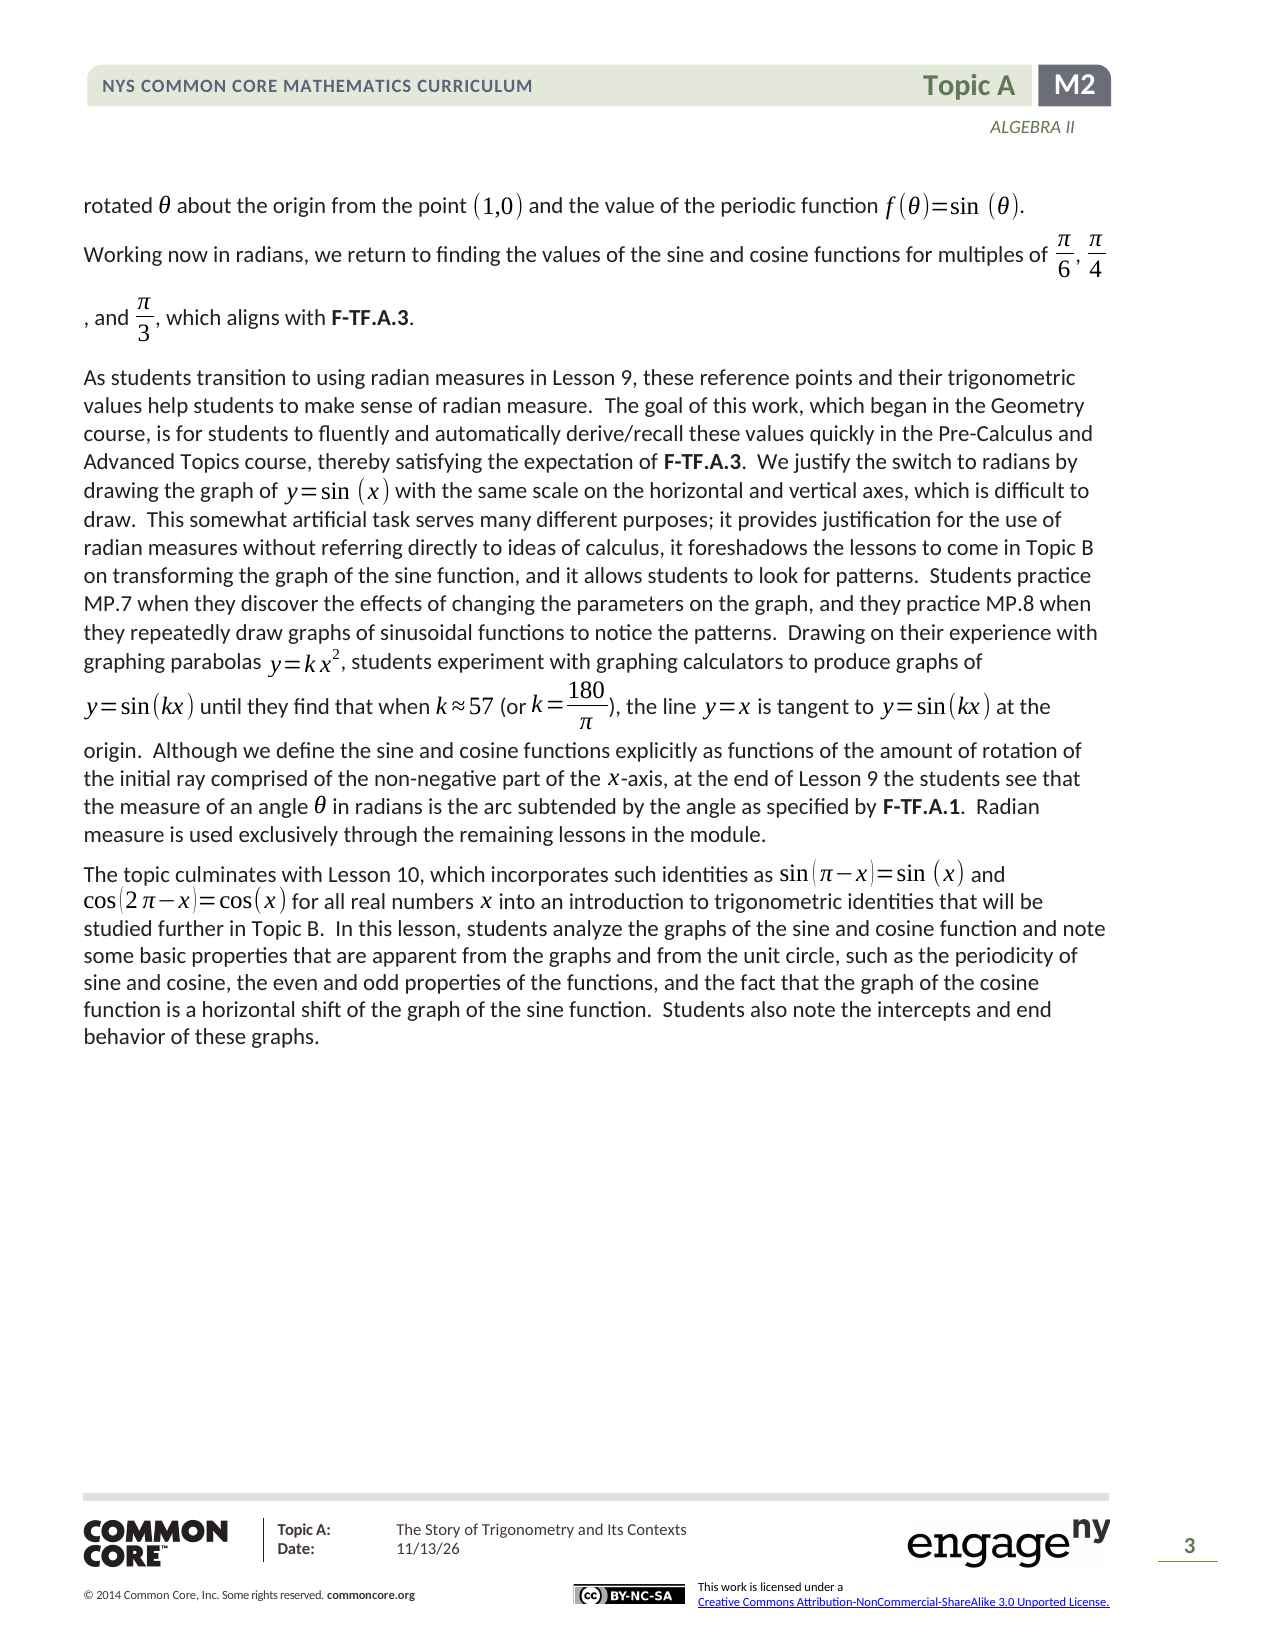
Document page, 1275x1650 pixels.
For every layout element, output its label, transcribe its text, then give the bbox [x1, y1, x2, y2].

text The topic culminates with Lesson 10, which incorporates such identities as and for all real numbers into an introduction to trigonometric identities that will be studied further in Topic B. In this lesson, students analyze the graphs of the sine and cosine function and note some basic properties that are apparent from the graphs and from the unit circle, such as the periodicity of sine and cosine, the even and odd properties of the functions, and the fact that the graph of the cosine function is a horizontal shift of the graph of the sine function. Students also note the intercepts and end behavior of these graphs. [83, 860, 1108, 1050]
picture [572, 1584, 685, 1604]
picture [906, 1515, 1110, 1569]
picture [79, 1515, 232, 1572]
text As students transition to using radian measures in Lesson 9, these reference points and their trigonometric values help students to make sense of radian measure. The goal of this work, which began in the Geometry course, is for students to fluently and automatically derive/recall these values quickly in the Pre-Calculus and Advanced Topics course, thereby satisfying the expectation of F-TF.A.3. We justify the switch to radians by drawing the graph of with the same scale on the horizontal and vertical axes, which is difficult to draw. This somewhat artificial task serves many different purposes; it provides justification for the use of radian measures without referring directly to ideas of calculus, it foreshadows the lessons to come in Topic B on transforming the graph of the sine function, and it allows students to look for patterns. Students practice MP.7 when they discover the effects of changing the parameters on the graph, and they practice MP.8 when they repeatedly draw graphs of sinusoidal functions to notice the patterns. Drawing on their experience with graphing parabolas , students experiment with graphing calculators to produce graphs of until they find that when (or ), the line is tangent to at the origin. Although we define the sine and cosine functions explicitly as functions of the amount of rotation of the initial ray comprised of the non-negative part of the -axis, at the end of Lesson 9 the students see that the measure of an angle in radians is the arc subtended by the angle as specified by F-TF.A.1. Radian measure is used exclusively through the remaining lessons in the module. [83, 363, 1108, 848]
